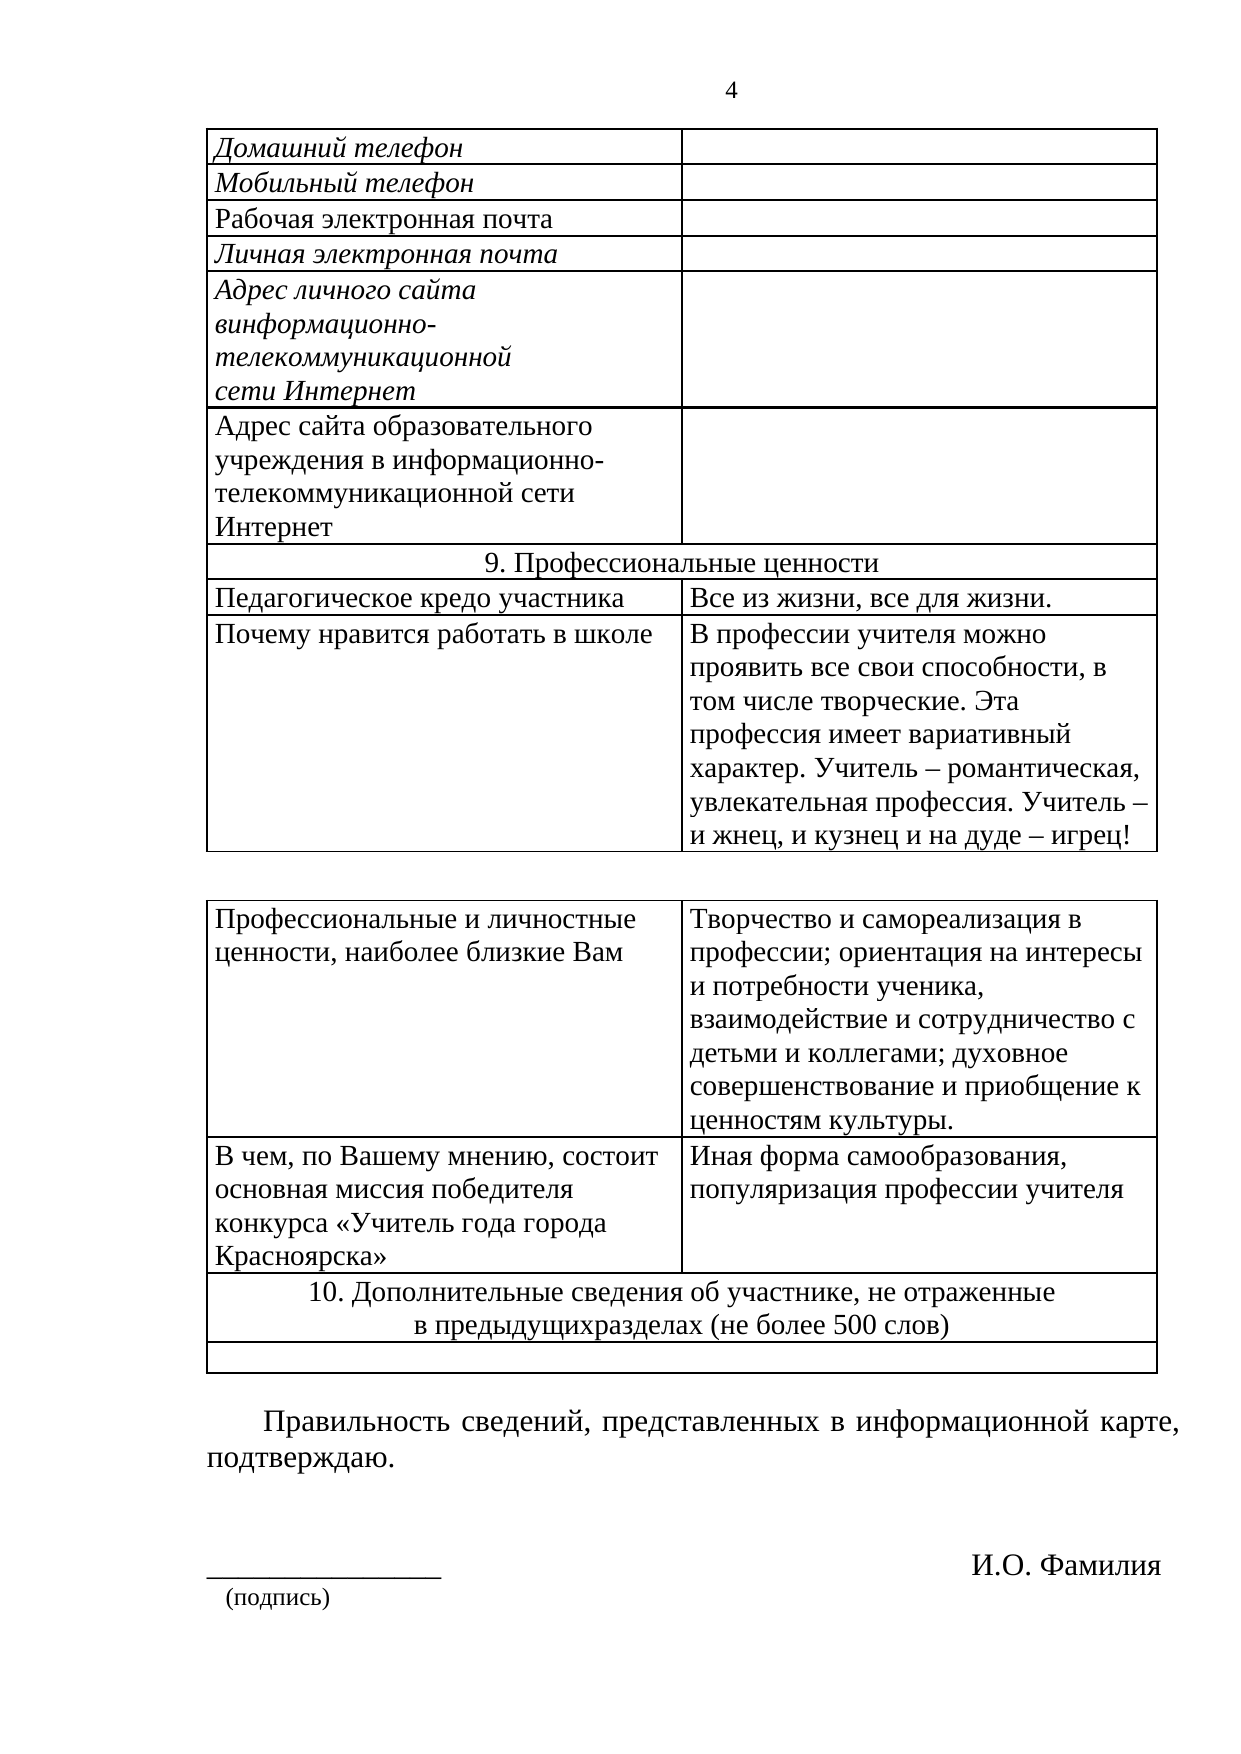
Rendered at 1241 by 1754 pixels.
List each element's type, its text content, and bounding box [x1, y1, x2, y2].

table_cell В профессии учителя можно проявить все свои способности, в том числе творческие. Эта профессия имеет вариативный характер. Учитель – романтическая, увлекательная профессия. Учитель – и жнец, и кузнец и на дуде – игрец! [683, 616, 1156, 851]
table_cell [683, 409, 1156, 543]
table_cell 9. Профессиональные ценности [208, 545, 1156, 578]
table_cell Мобильный телефон [208, 165, 681, 199]
text (подпись) [207, 1582, 1181, 1610]
table_cell Все из жизни, все для жизни. [683, 580, 1156, 614]
table_cell 10. Дополнительные сведения об участнике, не отраженные в предыдущихразделах (не более 500 слов) [208, 1274, 1156, 1341]
text Правильность сведений, представленных в информационной карте, подтверждаю. [207, 1402, 1181, 1474]
table_cell [683, 237, 1156, 270]
table_cell Рабочая электронная почта [208, 201, 681, 234]
table_header Профессиональные и личностные ценности, наиболее близкие Вам [208, 901, 681, 1136]
table_cell [683, 130, 1156, 163]
table_cell [683, 165, 1156, 199]
table_cell Личная электронная почта [208, 237, 681, 270]
table_cell Педагогическое кредо участника [208, 580, 681, 614]
table_cell Домашний телефон [208, 130, 681, 163]
table_cell Почему нравится работать в школе [208, 616, 681, 851]
table_cell [208, 1343, 1156, 1372]
table_cell В чем, по Вашему мнению, состоит основная миссия победителя конкурса «Учитель года города Красноярска» [208, 1138, 681, 1272]
table_cell Иная форма самообразования, популяризация профессии учителя [683, 1138, 1156, 1272]
table_cell [683, 201, 1156, 234]
table_cell [683, 272, 1156, 406]
table_cell Адрес сайта образовательного учреждения в информационно- телекоммуникационной сети Интернет [208, 409, 681, 543]
text _______________ И.О. Фамилия [207, 1546, 1181, 1582]
table_cell Адрес личного сайта винформационно-телекоммуникационной сети Интернет [208, 272, 681, 406]
table_header Творчество и самореализация в профессии; ориентация на интересы и потребности ученика, взаимодействие и сотрудничество с детьми и коллегами; духовное совершенствование и приобщение к ценностям культуры. [683, 901, 1156, 1136]
